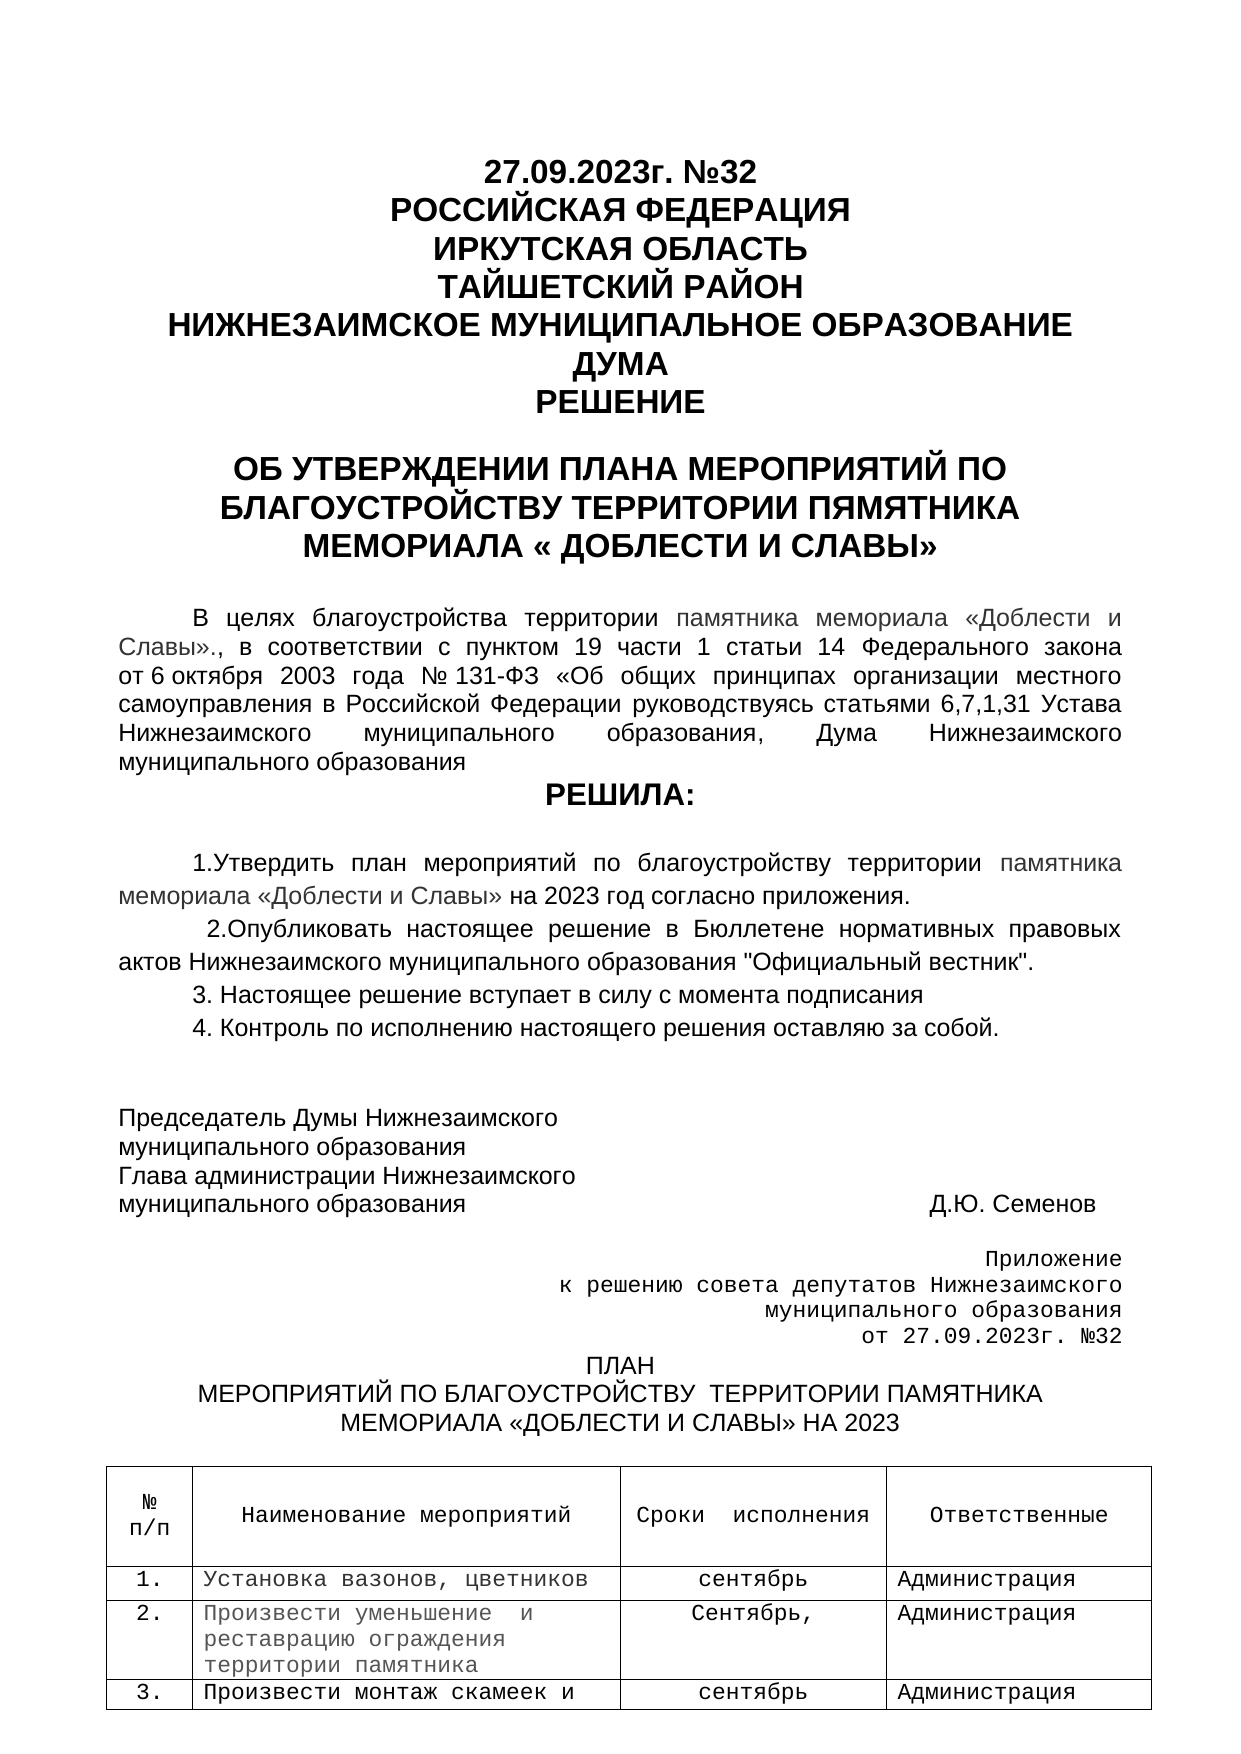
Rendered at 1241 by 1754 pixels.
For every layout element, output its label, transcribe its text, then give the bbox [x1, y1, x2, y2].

list 4. Контроль по исполнению настоящего решения оставляю за собой. [118, 1013, 1122, 1041]
text ПЛАН [118, 1351, 1122, 1379]
table_cell сентябрь [621, 1567, 886, 1600]
table_cell Произвести уменьшение и реставрацию ограждения территории памятника [193, 1601, 620, 1679]
text муниципального образования [118, 1132, 1122, 1161]
list 2.Опубликовать настоящее решение в Бюллетене нормативных правовых актов Нижнезаимского муниципального образования "Официальный вестник". [118, 914, 1122, 975]
text к решению совета депутатов Нижнезаимского [118, 1273, 1122, 1299]
text В целях благоустройства территории памятника мемориала «Доблести и Славы»., в соответствии с пунктом 19 части 1 статьи 14 Федерального закона от 6 октября 2003 года № 131-ФЗ «Об общих принципах организации местного самоуправления в Российской Федерации руководствуясь статьями 6,7,1,31 Устава Нижнезаимского муниципального образования, Дума Нижнезаимского муниципального образования [118, 661, 1122, 776]
table_cell сентябрь [621, 1680, 886, 1708]
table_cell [193, 1680, 620, 1708]
text ИРКУТСКАЯ ОБЛАСТЬ [118, 228, 1123, 267]
table_header Сроки исполнения [621, 1467, 886, 1566]
text РОССИЙСКАЯ ФЕДЕРАЦИЯ [118, 190, 1123, 228]
text ТАЙШЕТСКИЙ РАЙОН [118, 267, 1123, 305]
list 1.Утвердить план мероприятий по благоустройству территории памятника мемориала «Доблести и Славы» на 2023 год согласно приложения. [118, 848, 1122, 909]
text ОБ УТВЕРЖДЕНИИ ПЛАНА МЕРОПРИЯТИЙ ПО БЛАГОУСТРОЙСТВУ ТЕРРИТОРИИ ПЯМЯТНИКА МЕМОРИАЛА « ДОБЛЕСТИ И СЛАВЫ» [118, 449, 1122, 565]
list 3. Настоящее решение вступает в силу с момента подписания [118, 980, 1122, 1008]
table_cell Установка вазонов, цветников [193, 1567, 620, 1600]
table_header Наименование мероприятий [193, 1467, 620, 1566]
table_header № п/п [107, 1467, 192, 1566]
table_cell 3. [107, 1680, 192, 1708]
table_cell Администрация [887, 1680, 1151, 1708]
table_cell Сентябрь, [621, 1601, 886, 1679]
text от 27.09.2023г. №32 [118, 1325, 1122, 1351]
text ДУМА [118, 344, 1123, 382]
table_header Ответственные [887, 1467, 1151, 1566]
text РЕШИЛА: [118, 776, 1122, 812]
text НИЖНЕЗАИМСКОЕ МУНИЦИПАЛЬНОЕ ОБРАЗОВАНИЕ [118, 305, 1123, 344]
table_cell 1. [107, 1567, 192, 1600]
text В целях благоустройства территории памятника мемориала «Доблести и Славы»., в соответствии с пунктом 19 части 1 статьи 14 Федерального закона от 6 октября 2003 года № 131-ФЗ «Об общих принципах организации местного самоуправления в Российской Федерации руководствуясь статьями 6,7,1,31 Устава Нижнезаимского муниципального образования, Дума Нижнезаимского муниципального образования [118, 603, 846, 661]
text муниципального образования Д.Ю. Семенов [118, 1189, 1122, 1218]
text муниципального образования [118, 1299, 1122, 1325]
text МЕРОПРИЯТИЙ ПО БЛАГОУСТРОЙСТВУ ТЕРРИТОРИИ ПАМЯТНИКА МЕМОРИАЛА «ДОБЛЕСТИ И СЛАВЫ» НА 2023 [118, 1379, 1122, 1437]
table_cell Администрация [887, 1567, 1151, 1600]
table_cell 2. [107, 1601, 192, 1679]
text РЕШЕНИЕ [118, 382, 1123, 421]
text Приложение [266, 1247, 1122, 1273]
text Председатель Думы Нижнезаимского [118, 1103, 1122, 1132]
text 27.09.2023г. №32 [118, 152, 1123, 190]
table_cell Администрация [887, 1601, 1151, 1679]
text Глава администрации Нижнезаимского [118, 1161, 1122, 1189]
